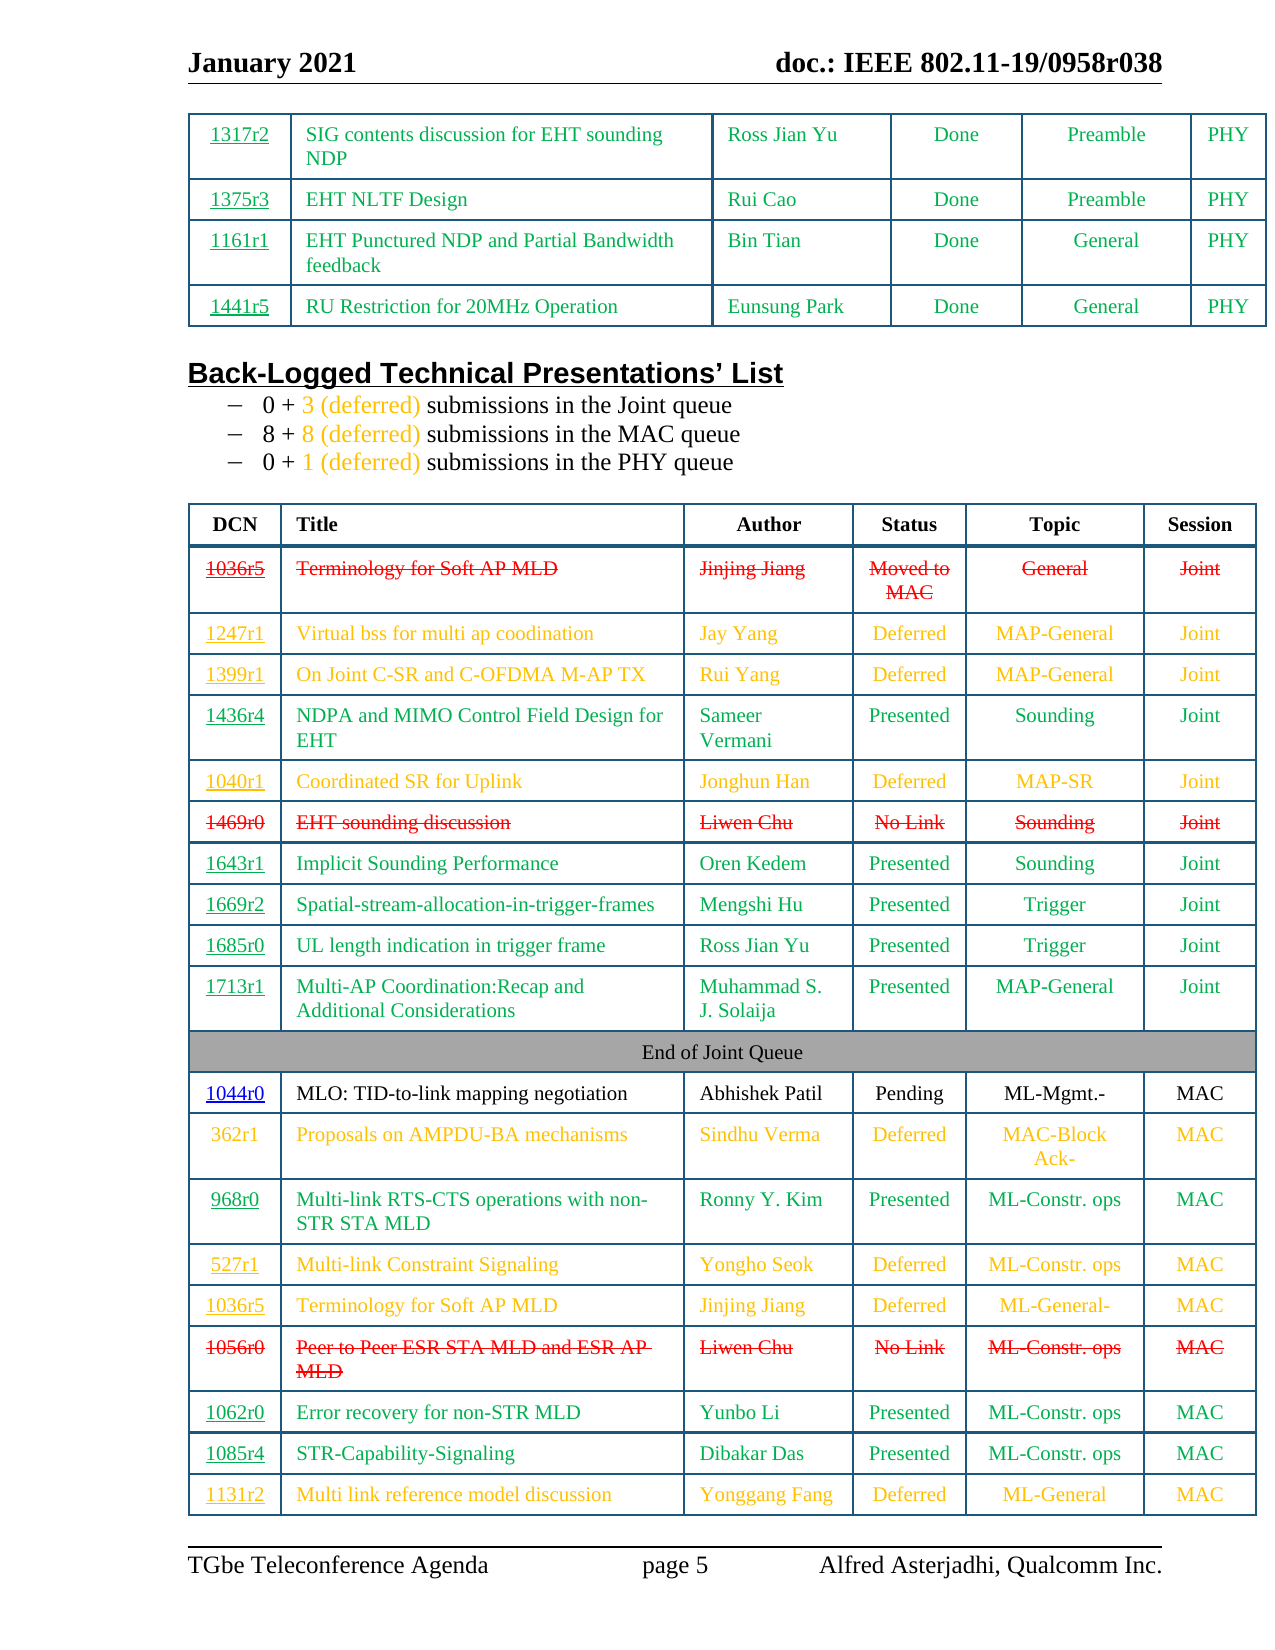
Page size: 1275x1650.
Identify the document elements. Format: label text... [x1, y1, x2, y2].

table_cell General [967, 548, 1143, 612]
table_cell Deferred [854, 1475, 965, 1514]
table_cell Multi-link Constraint Signaling [282, 1245, 683, 1284]
table_cell Multi link reference model discussion [282, 1475, 683, 1514]
table_cell 1713r1 [190, 967, 280, 1030]
table_cell Ross Jian Yu [714, 115, 890, 178]
table_cell Presented [854, 967, 965, 1030]
table_cell MAC [1145, 1392, 1255, 1431]
table_cell Dibakar Das [685, 1434, 852, 1472]
table_cell Deferred [854, 1114, 965, 1177]
table_cell Sounding [967, 802, 1143, 841]
table_cell RU Restriction for 20MHz Operation [292, 286, 711, 325]
table_cell Error recovery for non-STR MLD [282, 1392, 683, 1431]
table_cell Multi-AP Coordination:Recap and Additional Considerations [282, 967, 683, 1030]
table_header Session [1145, 505, 1255, 544]
table_cell 1044r0 [190, 1073, 280, 1112]
table_cell MAC [1145, 1073, 1255, 1112]
table_cell MAP-General [967, 614, 1143, 653]
table_cell General [1023, 221, 1190, 284]
table_cell Pending [854, 1073, 965, 1112]
table_cell On Joint C-SR and C-OFDMA M-AP TX [282, 655, 683, 694]
table_cell Preamble [1023, 180, 1190, 219]
table_cell EHT Punctured NDP and Partial Bandwidth feedback [292, 221, 711, 284]
table_cell 1375r3 [190, 180, 290, 219]
table_cell 1669r2 [190, 885, 280, 924]
table_cell MAC [1145, 1114, 1255, 1177]
table_cell Deferred [854, 1286, 965, 1325]
table_cell EHT NLTF Design [292, 180, 711, 219]
table_cell ML-General [967, 1475, 1143, 1514]
table_cell Presented [854, 1180, 965, 1243]
table_cell 1161r1 [190, 221, 290, 284]
table_cell Moved to MAC [854, 548, 965, 612]
table_cell NDPA and MIMO Control Field Design for EHT [282, 696, 683, 759]
table_cell 1436r4 [190, 696, 280, 759]
table_cell Abhishek Patil [685, 1073, 852, 1112]
table_cell Jinjing Jiang [685, 1286, 852, 1325]
table_cell MAP-SR [967, 761, 1143, 800]
table_cell Liwen Chu [685, 1327, 852, 1390]
table_cell Joint [1145, 614, 1255, 653]
table_cell ML-Constr. ops [967, 1180, 1143, 1243]
table_cell 1643r1 [190, 844, 280, 882]
table_cell Rui Cao [714, 180, 890, 219]
table_cell No Link [854, 802, 965, 841]
table_cell 527r1 [190, 1245, 280, 1284]
table_cell MAP-General [967, 967, 1143, 1030]
table_cell Joint [1145, 926, 1255, 965]
table_cell End of Joint Queue [190, 1032, 1255, 1071]
table_cell Deferred [854, 614, 965, 653]
table_cell MAC [1145, 1475, 1255, 1514]
table_cell Deferred [854, 1245, 965, 1284]
table_cell Bin Tian [714, 221, 890, 284]
table_cell Joint [1145, 696, 1255, 759]
table_header Title [282, 505, 683, 544]
table_cell 1062r0 [190, 1392, 280, 1431]
table_cell Ross Jian Yu [685, 926, 852, 965]
table_cell Sounding [967, 696, 1143, 759]
table_cell Presented [854, 844, 965, 882]
table_cell MAC [1145, 1245, 1255, 1284]
table_cell 1131r2 [190, 1475, 280, 1514]
list 0 + 1 (deferred) submissions in the PHY queue [225, 447, 1162, 476]
table_cell 1036r5 [190, 548, 280, 612]
table_cell Terminology for Soft AP MLD [282, 1286, 683, 1325]
table_cell 1040r1 [190, 761, 280, 800]
table_cell MLO: TID-to-link mapping negotiation [282, 1073, 683, 1112]
table_cell Mengshi Hu [685, 885, 852, 924]
table_cell Presented [854, 926, 965, 965]
table_cell 1441r5 [190, 286, 290, 325]
table_cell Jay Yang [685, 614, 852, 653]
table_cell Jinjing Jiang [685, 548, 852, 612]
subtitle Back-Logged Technical Presentations’ List [187, 356, 1162, 390]
table_header Status [854, 505, 965, 544]
table_cell PHY [1192, 286, 1265, 325]
table_cell Ronny Y. Kim [685, 1180, 852, 1243]
table_cell 1685r0 [190, 926, 280, 965]
table_cell ML-Constr. ops [967, 1327, 1143, 1390]
table_cell 968r0 [190, 1180, 280, 1243]
table_cell Deferred [854, 761, 965, 800]
table_cell Done [892, 115, 1021, 178]
table_cell ML-Constr. ops [967, 1392, 1143, 1431]
table_cell Sameer Vermani [685, 696, 852, 759]
table_cell Jonghun Han [685, 761, 852, 800]
table_cell Presented [854, 1434, 965, 1472]
table_cell Done [892, 180, 1021, 219]
table_cell Spatial-stream-allocation-in-trigger-frames [282, 885, 683, 924]
table_cell SIG contents discussion for EHT sounding NDP [292, 115, 711, 178]
table_header DCN [190, 505, 280, 544]
table_cell Joint [1145, 802, 1255, 841]
table_cell Trigger [967, 926, 1143, 965]
table_cell Yongho Seok [685, 1245, 852, 1284]
table_cell Joint [1145, 967, 1255, 1030]
table_cell Deferred [854, 655, 965, 694]
table_cell 1247r1 [190, 614, 280, 653]
table_cell ML-Mgmt.- [967, 1073, 1143, 1112]
table_cell PHY [1192, 180, 1265, 219]
table_cell Joint [1145, 548, 1255, 612]
table_cell Joint [1145, 655, 1255, 694]
table_cell Yunbo Li [685, 1392, 852, 1431]
table_cell ML-Constr. ops [967, 1434, 1143, 1472]
table_cell 1036r5 [190, 1286, 280, 1325]
table_cell MAC [1145, 1434, 1255, 1472]
table_cell Yonggang Fang [685, 1475, 852, 1514]
table_cell Muhammad S. J. Solaija [685, 967, 852, 1030]
table_cell PHY [1192, 115, 1265, 178]
table_cell MAC [1145, 1180, 1255, 1243]
table_cell UL length indication in trigger frame [282, 926, 683, 965]
table_cell EHT sounding discussion [282, 802, 683, 841]
table_cell Rui Yang [685, 655, 852, 694]
table_cell 1317r2 [190, 115, 290, 178]
table_cell 1056r0 [190, 1327, 280, 1390]
table_cell Sounding [967, 844, 1143, 882]
table_cell MAP-General [967, 655, 1143, 694]
table_cell Joint [1145, 761, 1255, 800]
table_cell STR-Capability-Signaling [282, 1434, 683, 1472]
table_cell Virtual bss for multi ap coodination [282, 614, 683, 653]
table_cell MAC-Block Ack- [967, 1114, 1143, 1177]
table_cell Liwen Chu [685, 802, 852, 841]
table_cell Coordinated SR for Uplink [282, 761, 683, 800]
list 0 + 3 (deferred) submissions in the Joint queue [225, 390, 1162, 419]
table_cell Joint [1145, 885, 1255, 924]
table_cell Presented [854, 1392, 965, 1431]
table_cell Done [892, 286, 1021, 325]
table_cell Presented [854, 696, 965, 759]
table_cell ML-General- [967, 1286, 1143, 1325]
table_cell PHY [1192, 221, 1265, 284]
table_cell Sindhu Verma [685, 1114, 852, 1177]
table_cell 362r1 [190, 1114, 280, 1177]
table_cell Done [892, 221, 1021, 284]
table_cell 1085r4 [190, 1434, 280, 1472]
table_cell Proposals on AMPDU-BA mechanisms [282, 1114, 683, 1177]
table_cell Presented [854, 885, 965, 924]
table_cell Preamble [1023, 115, 1190, 178]
table_cell 1399r1 [190, 655, 280, 694]
table_header Topic [967, 505, 1143, 544]
table_cell Eunsung Park [714, 286, 890, 325]
list 8 + 8 (deferred) submissions in the MAC queue [225, 419, 1162, 447]
table_cell ML-Constr. ops [967, 1245, 1143, 1284]
table_header Author [685, 505, 852, 544]
table_cell Trigger [967, 885, 1143, 924]
table_cell No Link [854, 1327, 965, 1390]
table_cell Implicit Sounding Performance [282, 844, 683, 882]
table_cell MAC [1145, 1286, 1255, 1325]
table_cell Multi-link RTS-CTS operations with non-STR STA MLD [282, 1180, 683, 1243]
table_cell Terminology for Soft AP MLD [282, 548, 683, 612]
table_cell MAC [1145, 1327, 1255, 1390]
table_cell Peer to Peer ESR STA MLD and ESR AP MLD [282, 1327, 683, 1390]
table_cell 1469r0 [190, 802, 280, 841]
table_cell Oren Kedem [685, 844, 852, 882]
table_cell Joint [1145, 844, 1255, 882]
table_cell General [1023, 286, 1190, 325]
